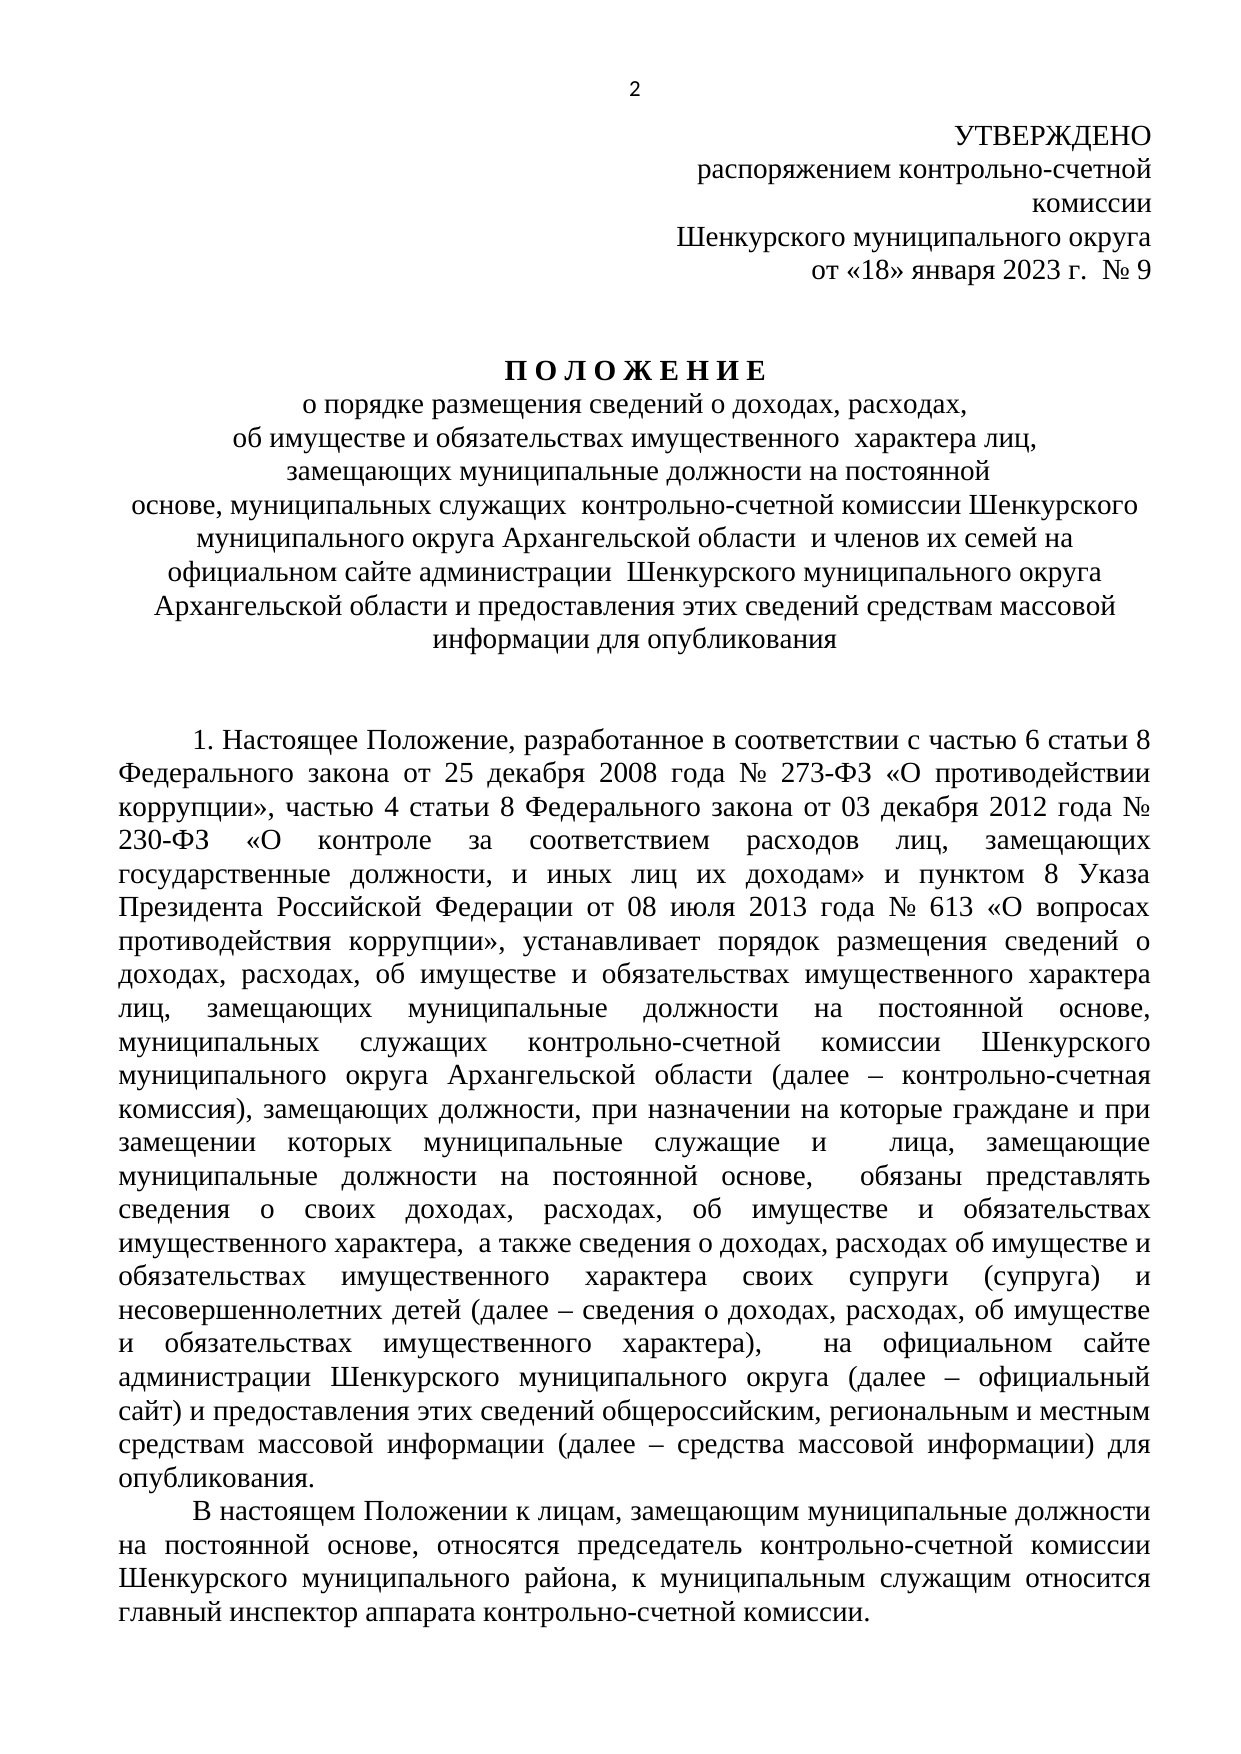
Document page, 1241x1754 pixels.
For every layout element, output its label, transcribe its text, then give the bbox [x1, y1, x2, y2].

text распоряжением контрольно-счетной комиссии [606, 152, 1152, 219]
text УТВЕРЖДЕНО [606, 118, 1152, 152]
title П О Л О Ж Е Н И Е [118, 353, 1152, 386]
title замещающих муниципальные должности на постоянной [118, 453, 1152, 487]
title о порядке размещения сведений о доходах, расходах, [118, 386, 1152, 420]
text В настоящем Положении к лицам, замещающим муниципальные должности на постоянной основе, относятся председатель контрольно-счетной комиссии Шенкурского муниципального района, к муниципальным служащим относится главный инспектор аппарата контрольно-счетной комиссии. [118, 1493, 1152, 1627]
text 1. Настоящее Положение, разработанное в соответствии с частью 6 статьи 8 Федерального закона от 25 декабря 2008 года № 273-ФЗ «О противодействии коррупции», частью 4 статьи 8 Федерального закона от 03 декабря 2012 года № 230-ФЗ «О контроле за соответствием расходов лиц, замещающих государственные должности, и иных лиц их доходам» и пунктом 8 Указа Президента Российской Федерации от 08 июля 2013 года № 613 «О вопросах противодействия коррупции», устанавливает порядок размещения сведений о доходах, расходах, об имуществе и обязательствах имущественного характера лиц, замещающих муниципальные должности на постоянной основе, муниципальных служащих контрольно-счетной комиссии Шенкурского муниципального округа Архангельской области (далее – контрольно-счетная комиссия), замещающих должности, при назначении на которые граждане и при замещении которых муниципальные служащие и лица, замещающие муниципальные должности на постоянной основе, обязаны представлять сведения о своих доходах, расходах, об имуществе и обязательствах имущественного характера, а также сведения о доходах, расходах об имуществе и обязательствах имущественного характера своих супруги (супруга) и несовершеннолетних детей (далее – сведения о доходах, расходах, об имуществе и обязательствах имущественного характера), на официальном сайте администрации Шенкурского муниципального округа (далее – официальный сайт) и предоставления этих сведений общероссийским, региональным и местным средствам массовой информации (далее – средства массовой информации) для опубликования. [118, 722, 1152, 1493]
title об имуществе и обязательствах имущественного характера лиц, [118, 420, 1152, 453]
text Шенкурского муниципального округа [606, 219, 1152, 252]
text от «18» января 2023 г. № 9 [606, 252, 1152, 286]
title основе, муниципальных служащих контрольно-счетной комиссии Шенкурского муниципального округа Архангельской области и членов их семей на официальном сайте администрации Шенкурского муниципального округа Архангельской области и предоставления этих сведений средствам массовой информации для опубликования [118, 487, 1152, 655]
